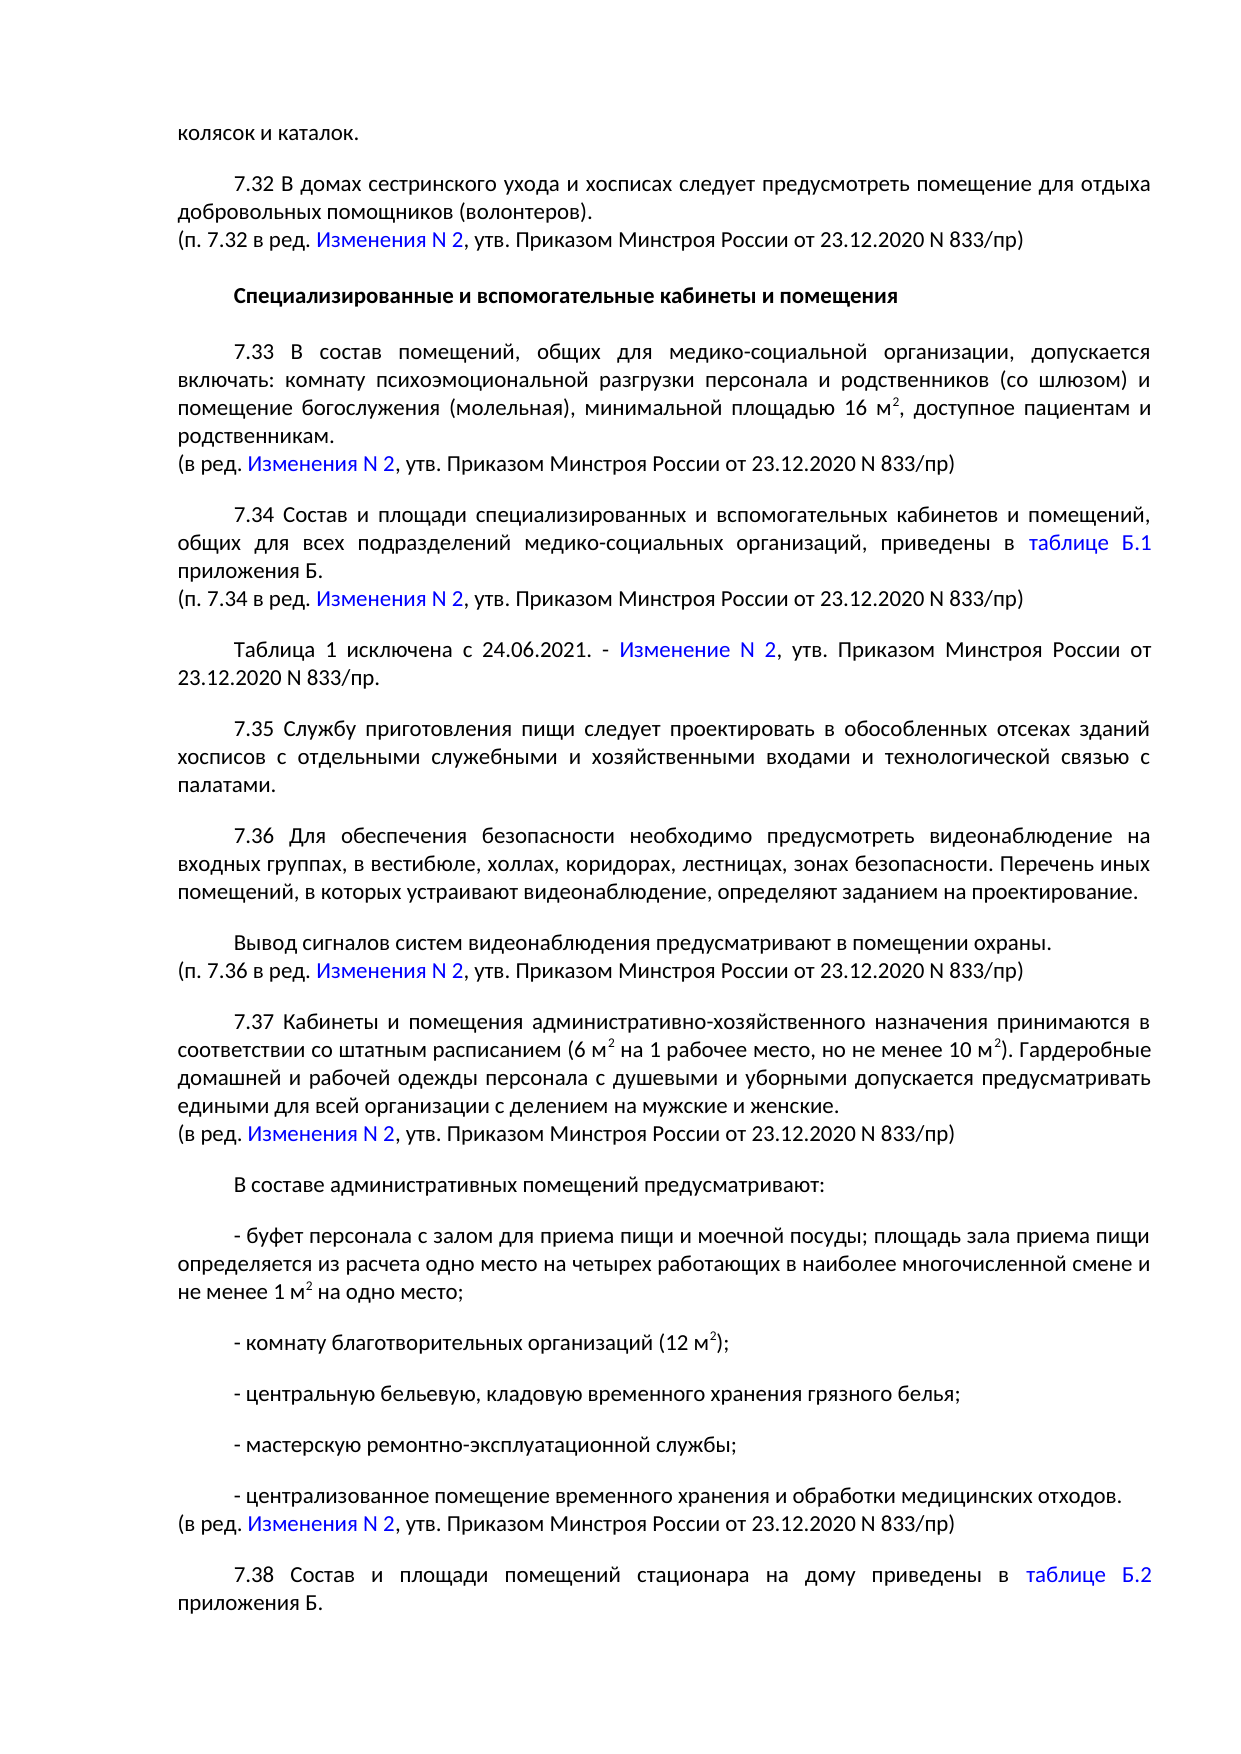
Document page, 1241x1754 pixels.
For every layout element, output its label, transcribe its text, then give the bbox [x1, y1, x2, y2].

text (п. 7.34 в ред. Изменения N 2, утв. Приказом Минстроя России от 23.12.2020 N 833/пр) [177, 584, 1152, 612]
text Вывод сигналов систем видеонаблюдения предусматривают в помещении охраны. [177, 928, 1152, 956]
text (в ред. Изменения N 2, утв. Приказом Минстроя России от 23.12.2020 N 833/пр) [177, 1509, 1152, 1537]
text - мастерскую ремонтно-эксплуатационной службы; [177, 1430, 1152, 1458]
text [177, 118, 1152, 146]
text 7.35 Службу приготовления пищи следует проектировать в обособленных отсеках зданий хосписов с отдельными служебными и хозяйственными входами и технологической связью с палатами. [177, 714, 1152, 798]
text - буфет персонала с залом для приема пищи и моечной посуды; площадь зала приема пищи определяется из расчета одно место на четырех работающих в наиболее многочисленной смене и не менее 1 м2 на одно место; [177, 1221, 1152, 1305]
text 7.36 Для обеспечения безопасности необходимо предусмотреть видеонаблюдение на входных группах, в вестибюле, холлах, коридорах, лестницах, зонах безопасности. Перечень иных помещений, в которых устраивают видеонаблюдение, определяют заданием на проектирование. [177, 821, 1152, 905]
text 7.34 Состав и площади специализированных и вспомогательных кабинетов и помещений, общих для всех подразделений медико-социальных организаций, приведены в таблице Б.1 приложения Б. [177, 500, 1152, 584]
text - центральную бельевую, кладовую временного хранения грязного белья; [177, 1379, 1152, 1407]
text - централизованное помещение временного хранения и обработки медицинских отходов. [177, 1481, 1152, 1509]
text Специализированные и вспомогательные кабинеты и помещения [177, 281, 1152, 309]
text (п. 7.32 в ред. Изменения N 2, утв. Приказом Минстроя России от 23.12.2020 N 833/пр) [177, 225, 1152, 253]
text 7.37 Кабинеты и помещения административно-хозяйственного назначения принимаются в соответствии со штатным расписанием (6 м2 на 1 рабочее место, но не менее 10 м2). Гардеробные домашней и рабочей одежды персонала с душевыми и уборными допускается предусматривать едиными для всей организации с делением на мужские и женские. [177, 1007, 1152, 1119]
text 7.32 В домах сестринского ухода и хосписах следует предусмотреть помещение для отдыха добровольных помощников (волонтеров). [177, 169, 1152, 225]
text 7.38 Состав и площади помещений стационара на дому приведены в таблице Б.2 приложения Б. [177, 1560, 1152, 1616]
text Таблица 1 исключена с 24.06.2021. - Изменение N 2, утв. Приказом Минстроя России от 23.12.2020 N 833/пр. [177, 635, 1152, 691]
text (в ред. Изменения N 2, утв. Приказом Минстроя России от 23.12.2020 N 833/пр) [177, 1119, 1152, 1147]
text (п. 7.36 в ред. Изменения N 2, утв. Приказом Минстроя России от 23.12.2020 N 833/пр) [177, 956, 1152, 984]
text 7.33 В состав помещений, общих для медико-социальной организации, допускается включать: комнату психоэмоциональной разгрузки персонала и родственников (со шлюзом) и помещение богослужения (молельная), минимальной площадью 16 м2, доступное пациентам и родственникам. [177, 337, 1152, 449]
text - комнату благотворительных организаций (12 м2); [177, 1328, 1152, 1356]
text В составе административных помещений предусматривают: [177, 1170, 1152, 1198]
text (в ред. Изменения N 2, утв. Приказом Минстроя России от 23.12.2020 N 833/пр) [177, 449, 1152, 477]
